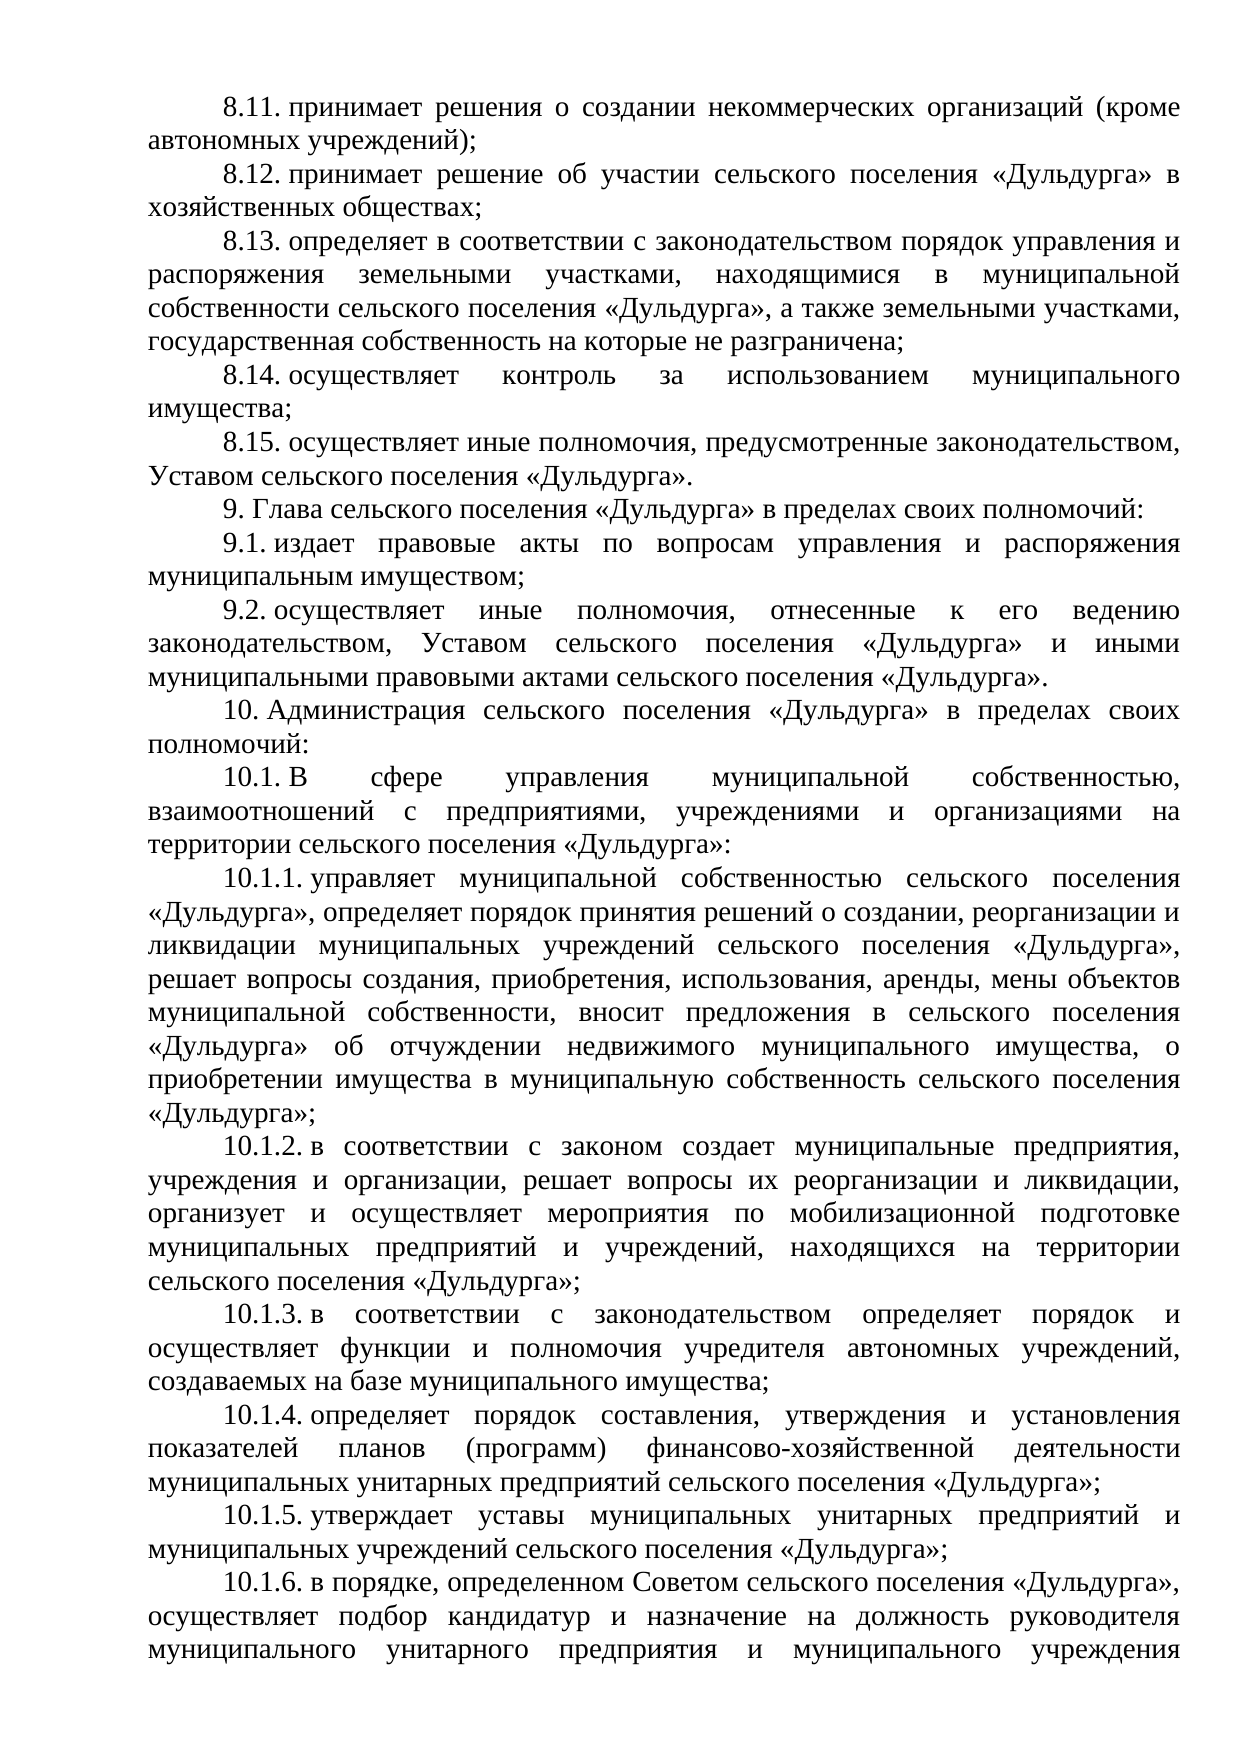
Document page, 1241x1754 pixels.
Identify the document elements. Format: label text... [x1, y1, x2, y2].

text 8.13. определяет в соответствии с законодательством порядок управления и распоряжения земельными участками, находящимися в муниципальной собственности сельского поселения «Дульдурга», а также земельными участками, государственная собственность на которые не разграничена; [148, 223, 1181, 357]
text 10.1.3. в соответствии с законодательством определяет порядок и осуществляет функции и полномочия учредителя автономных учреждений, создаваемых на базе муниципального имущества; [148, 1296, 1181, 1397]
text 9. Глава сельского поселения «Дульдурга» в пределах своих полномочий: [148, 491, 1181, 525]
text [148, 1564, 1181, 1665]
text 10.1.5. утверждает уставы муниципальных унитарных предприятий и муниципальных учреждений сельского поселения «Дульдурга»; [148, 1497, 1181, 1564]
text 10.1.1. управляет муниципальной собственностью сельского поселения «Дульдурга», определяет порядок принятия решений о создании, реорганизации и ликвидации муниципальных учреждений сельского поселения «Дульдурга», решает вопросы создания, приобретения, использования, аренды, мены объектов муниципальной собственности, вносит предложения в сельского поселения «Дульдурга» об отчуждении недвижимого муниципального имущества, о приобретении имущества в муниципальную собственность сельского поселения «Дульдурга»; [148, 860, 1181, 1128]
text 9.1. издает правовые акты по вопросам управления и распоряжения муниципальным имуществом; [148, 525, 1181, 592]
text 8.11. принимает решения о создании некоммерческих организаций (кроме автономных учреждений); [148, 89, 1181, 156]
text 10.1.2. в соответствии с законом создает муниципальные предприятия, учреждения и организации, решает вопросы их реорганизации и ликвидации, организует и осуществляет мероприятия по мобилизационной подготовке муниципальных предприятий и учреждений, находящихся на территории сельского поселения «Дульдурга»; [148, 1128, 1181, 1296]
text 10.1.4. определяет порядок составления, утверждения и установления показателей планов (программ) финансово-хозяйственной деятельности муниципальных унитарных предприятий сельского поселения «Дульдурга»; [148, 1397, 1181, 1497]
text 8.14. осуществляет контроль за использованием муниципального имущества; [148, 357, 1181, 424]
text 10.1. В сфере управления муниципальной собственностью, взаимоотношений с предприятиями, учреждениями и организациями на территории сельского поселения «Дульдурга»: [148, 759, 1181, 860]
text 9.2. осуществляет иные полномочия, отнесенные к его ведению законодательством, Уставом сельского поселения «Дульдурга» и иными муниципальными правовыми актами сельского поселения «Дульдурга». [148, 592, 1181, 692]
text 10. Администрация сельского поселения «Дульдурга» в пределах своих полномочий: [148, 692, 1181, 759]
text 8.12. принимает решение об участии сельского поселения «Дульдурга» в хозяйственных обществах; [148, 156, 1181, 223]
text 8.15. осуществляет иные полномочия, предусмотренные законодательством, Уставом сельского поселения «Дульдурга». [148, 424, 1181, 491]
